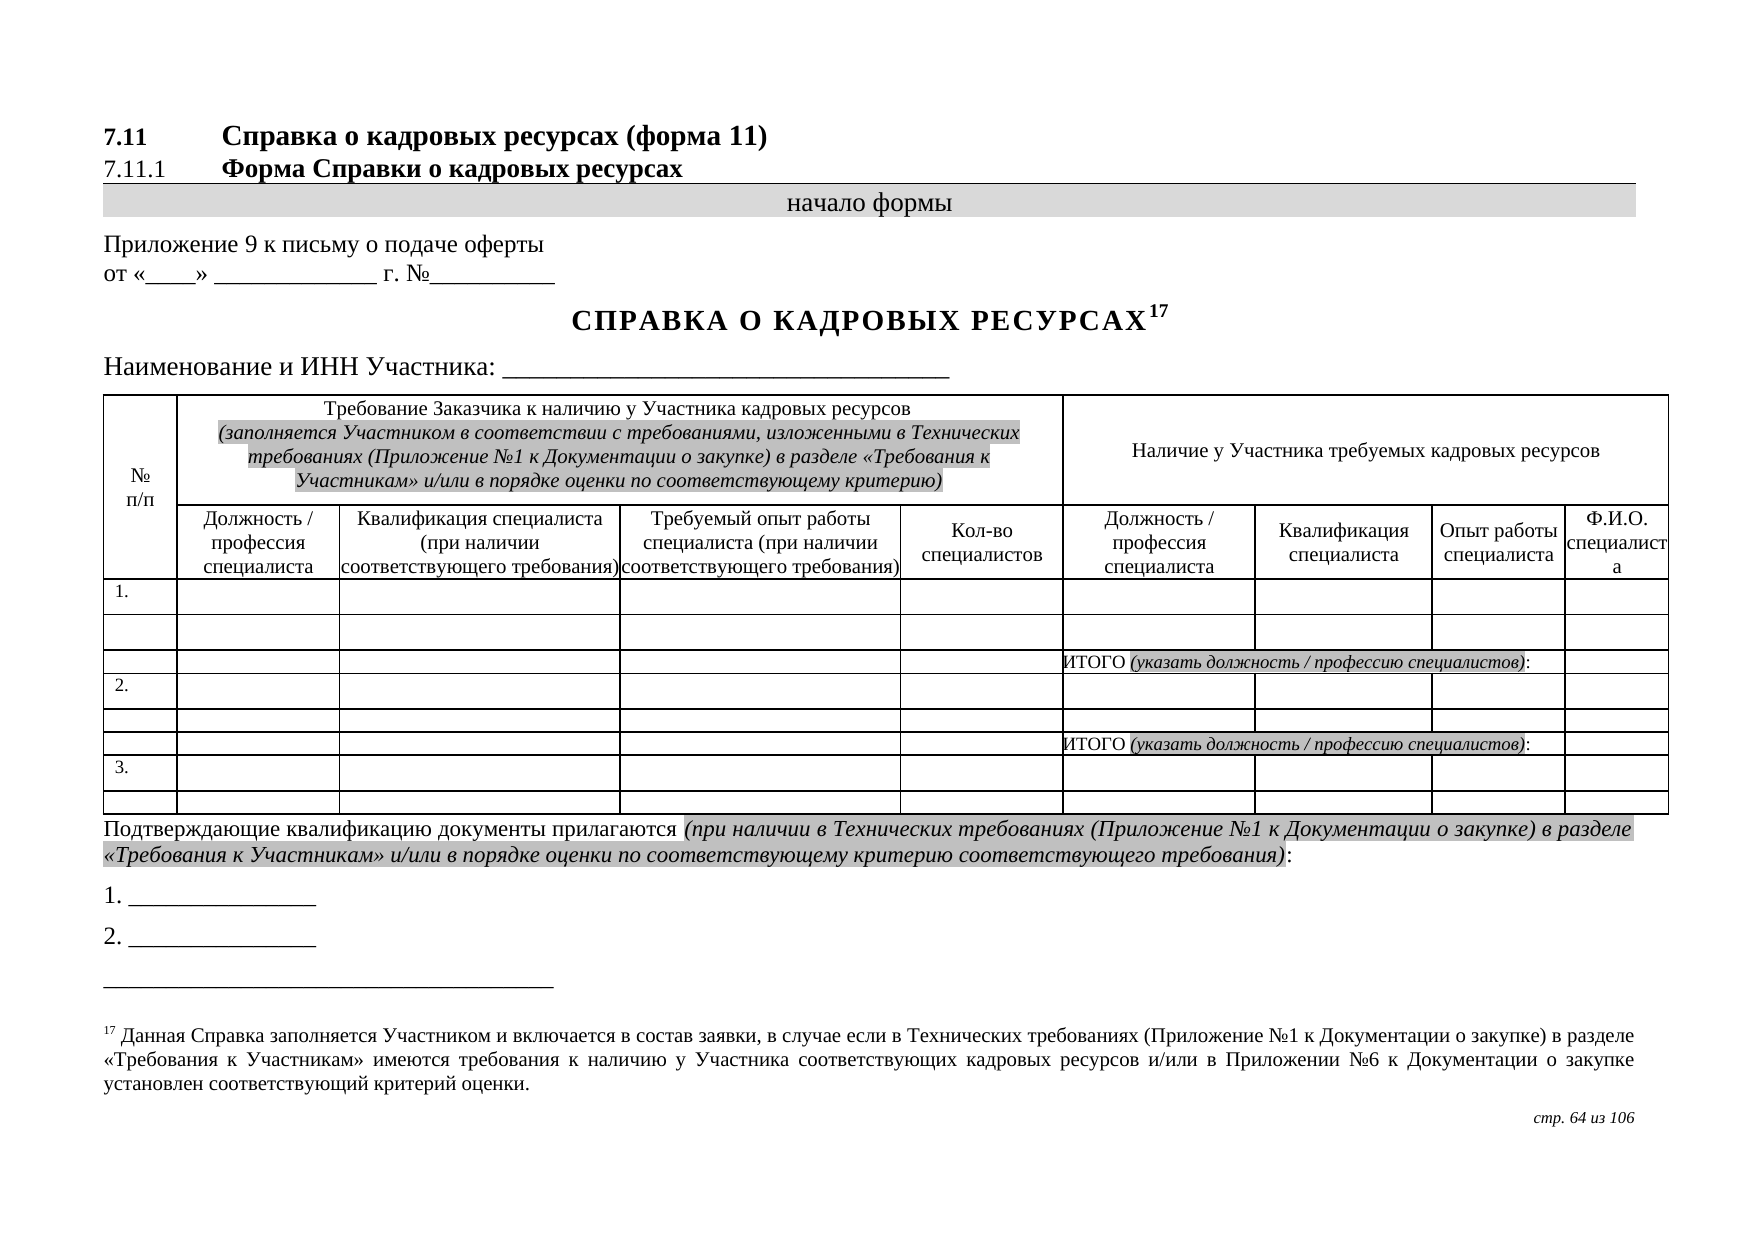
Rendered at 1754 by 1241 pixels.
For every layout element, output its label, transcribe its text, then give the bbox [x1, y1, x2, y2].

table_cell [178, 580, 339, 614]
table_cell [1256, 615, 1431, 649]
table_cell [1256, 674, 1431, 708]
table_cell Должность / профессия специалиста [178, 506, 339, 578]
table_cell [178, 710, 339, 731]
table_cell [1256, 580, 1431, 614]
table_cell [901, 615, 1062, 649]
table_cell [104, 674, 176, 708]
table_cell [178, 756, 339, 790]
text ____________________________________ [103, 962, 1636, 991]
table_cell [178, 615, 339, 649]
text Справка о кадровых ресурсах [103, 299, 1636, 338]
table_cell [1566, 733, 1668, 754]
text Подтверждающие квалификацию документы прилагаются (при наличии в Технических требованиях (Приложение №1 к Документации о закупке) в разделе «Требования к Участникам» и/или в порядке оценки по соответствующему критерию соответствующего требования): [103, 815, 684, 841]
table_cell [104, 615, 176, 649]
table_header Наличие у Участника требуемых кадровых ресурсов [1064, 396, 1668, 504]
table_cell [1433, 710, 1564, 731]
table_cell [621, 733, 900, 754]
table_cell [178, 674, 339, 708]
table_cell [901, 674, 1062, 708]
table_cell [1433, 792, 1564, 813]
table_cell Опыт работы специалиста [1433, 506, 1564, 578]
text Наименование и ИНН Участника: _________________________________ [103, 350, 1636, 382]
text Форма Справки о кадровых ресурсах [103, 152, 1636, 183]
table_cell [901, 792, 1062, 813]
table_cell [178, 733, 339, 754]
table_cell [340, 615, 619, 649]
table_cell [1433, 756, 1564, 790]
table_cell [1064, 580, 1254, 614]
table_cell Квалификация специалиста [1256, 506, 1431, 578]
table_cell [621, 792, 900, 813]
text 2. _______________ [103, 921, 1636, 950]
text начало формы [103, 184, 1636, 217]
table_cell [1566, 710, 1668, 731]
table_cell [1566, 674, 1668, 708]
table_cell [1064, 756, 1254, 790]
table_cell [901, 710, 1062, 731]
table_cell [901, 756, 1062, 790]
table_cell [1566, 756, 1668, 790]
text Приложение 9 к письму о подаче оферты от «____» _____________ г. №__________ [103, 229, 1636, 287]
table_cell [340, 792, 619, 813]
table_cell [901, 580, 1062, 614]
table_cell [1256, 710, 1431, 731]
table_cell [104, 733, 176, 754]
table_cell [340, 710, 619, 731]
table_cell [1566, 651, 1668, 672]
table_cell [178, 792, 339, 813]
table_cell [340, 733, 619, 754]
table_cell [178, 651, 339, 672]
table_cell [1064, 615, 1254, 649]
table_cell [104, 710, 176, 731]
table_cell Квалификация специалиста (при наличии соответствующего требования) [340, 506, 619, 578]
text Подтверждающие квалификацию документы прилагаются (при наличии в Технических требованиях (Приложение №1 к Документации о закупке) в разделе «Требования к Участникам» и/или в порядке оценки по соответствующему критерию соответствующего требования): [1286, 815, 1636, 867]
table_cell [1433, 615, 1564, 649]
table_cell [1256, 792, 1431, 813]
table_cell [1433, 674, 1564, 708]
table_cell [1064, 792, 1254, 813]
table_cell [340, 651, 619, 672]
table_cell [621, 710, 900, 731]
table_cell [340, 756, 619, 790]
table_header № п/п [104, 396, 176, 578]
table_cell [1566, 580, 1668, 614]
subtitle Справка о кадровых ресурсах (форма 11) [103, 118, 1636, 152]
table_cell [1433, 580, 1564, 614]
table_cell [1256, 756, 1431, 790]
table_cell [901, 651, 1062, 672]
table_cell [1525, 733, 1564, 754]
table_cell Должность / профессия специалиста [1064, 506, 1254, 578]
table_cell [1566, 792, 1668, 813]
table_cell [340, 580, 619, 614]
text 1. _______________ [103, 880, 1636, 909]
table_cell [340, 674, 619, 708]
table_header Требование Заказчика к наличию у Участника кадровых ресурсов (заполняется Участником в соответствии с требованиями, изложенными в Технических требованиях (Приложение №1 к Документации о закупке) в разделе «Требования к Участникам» и/или в порядке оценки по соответствующему критерию) [178, 396, 1062, 504]
table_cell [1064, 710, 1254, 731]
table_cell [104, 651, 176, 672]
table_cell [104, 792, 176, 813]
table_cell [104, 756, 176, 790]
table_cell [1064, 674, 1254, 708]
table_cell [104, 580, 176, 614]
table_cell Кол-во специалистов [901, 506, 1062, 578]
table_cell [1566, 615, 1668, 649]
table_cell [621, 615, 900, 649]
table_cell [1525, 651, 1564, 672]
table_cell Ф.И.О. специалиста [1566, 506, 1668, 578]
table_cell [621, 756, 900, 790]
table_cell [621, 651, 900, 672]
table_cell [621, 674, 900, 708]
table_cell Требуемый опыт работы специалиста (при наличии соответствующего требования) [621, 506, 900, 578]
table_cell [621, 580, 900, 614]
table_cell [901, 733, 1062, 754]
